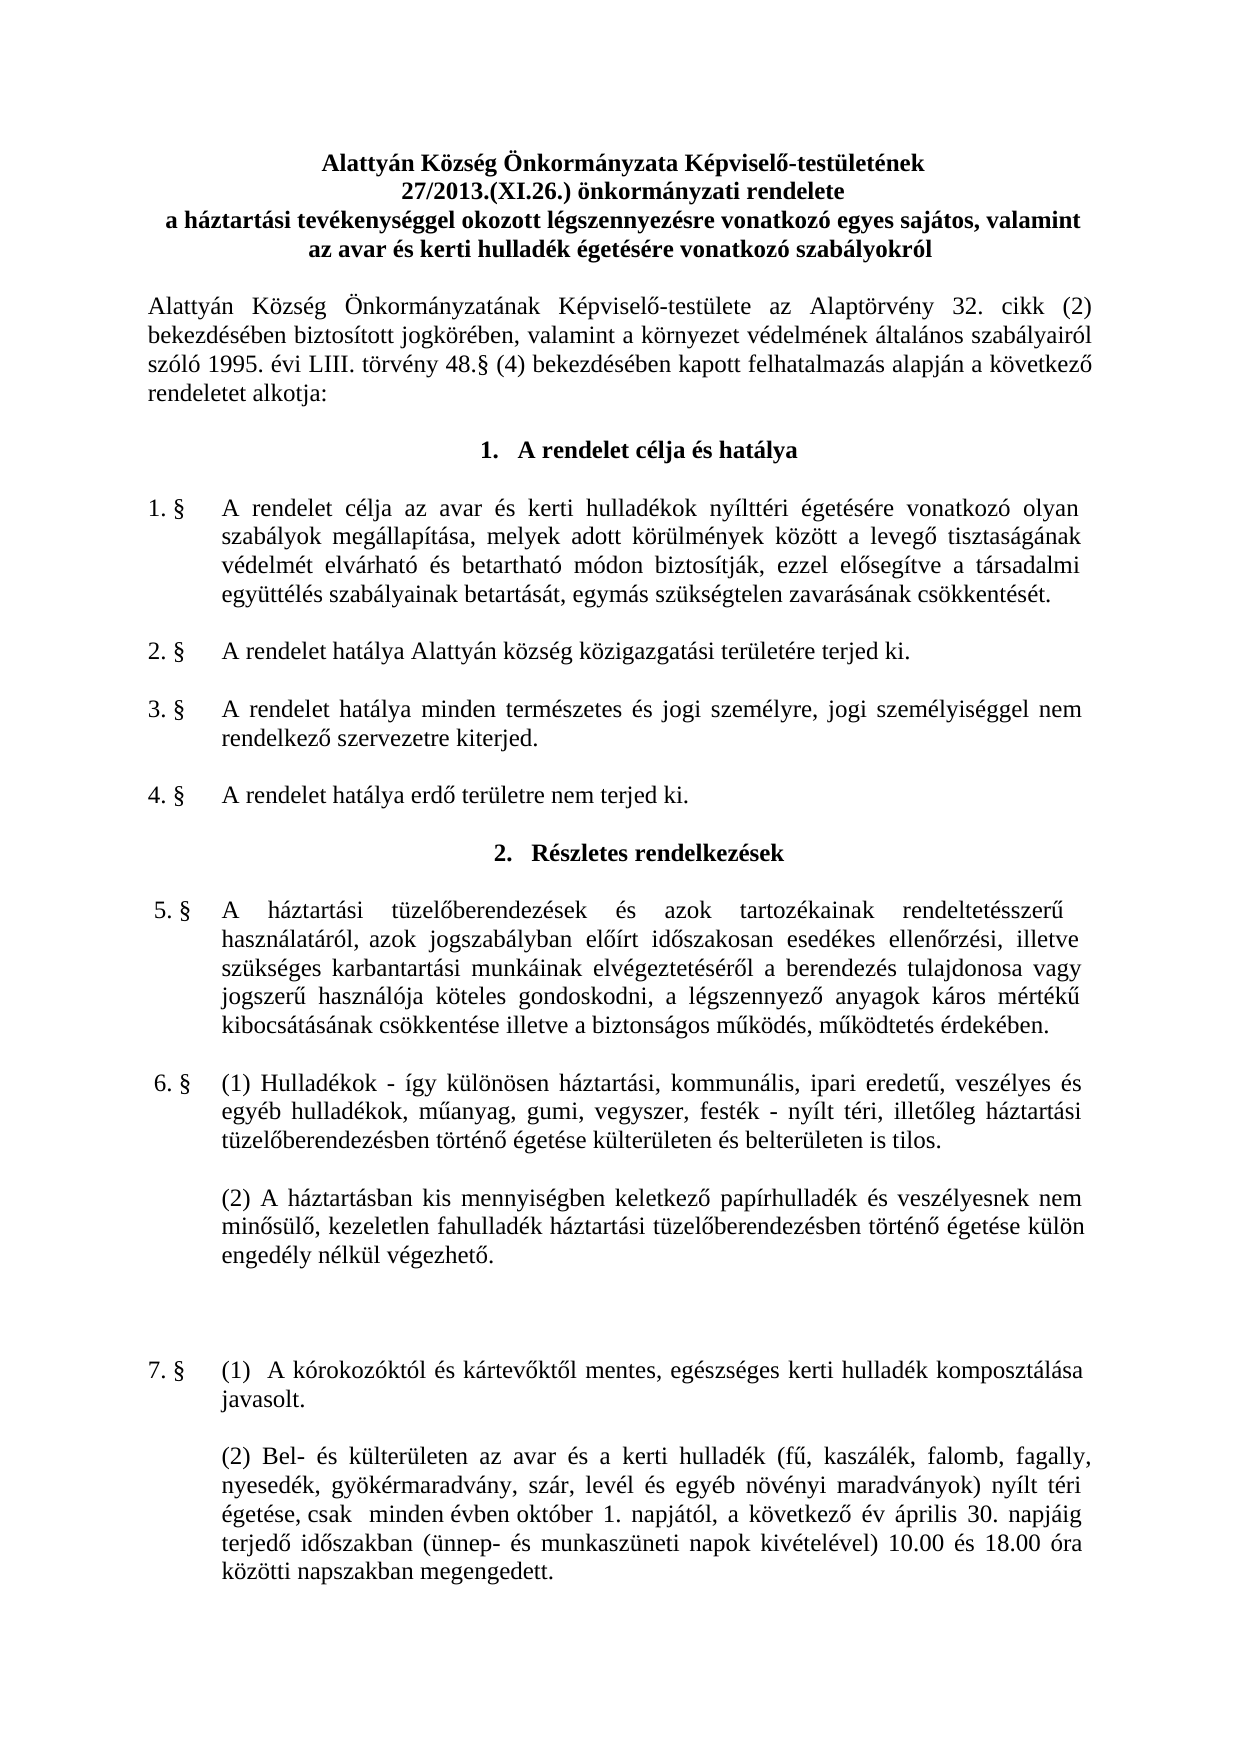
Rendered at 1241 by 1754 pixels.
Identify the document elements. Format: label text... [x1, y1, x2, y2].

text Alattyán Község Önkormányzata Képviselő-testületének [148, 148, 1093, 176]
text 5. § A háztartási tüzelőberendezések és azok tartozékainak rendeltetésszerű használatáról, azok jogszabályban előírt időszakosan esedékes ellenőrzési, illetve szükséges karbantartási munkáinak elvégeztetéséről a berendezés tulajdonosa vagy jogszerű használója köteles gondoskodni, a légszennyező anyagok káros mértékű kibocsátásának csökkentése illetve a biztonságos működés, működtetés érdekében. [148, 895, 1093, 1039]
list Részletes rendelkezések [185, 838, 1093, 866]
text 2. § A rendelet hatálya Alattyán község közigazgatási területére terjed ki. [148, 636, 1093, 665]
text 7. § (1) A kórokozóktól és kártevőktől mentes, egészséges kerti hulladék komposztálása javasolt. [148, 1355, 1093, 1413]
text 27/2013.(XI.26.) önkormányzati rendelete [148, 176, 1093, 205]
text a háztartási tevékenységgel okozott légszennyezésre vonatkozó egyes sajátos, valamint az avar és kerti hulladék égetésére vonatkozó szabályokról [148, 205, 1093, 263]
list A rendelet célja és hatálya [185, 435, 1093, 464]
text (2) A háztartásban kis mennyiségben keletkező papírhulladék és veszélyesnek nem minősülő, kezeletlen fahulladék háztartási tüzelőberendezésben történő égetése külön engedély nélkül végezhető. [148, 1183, 1093, 1269]
text 1. § A rendelet célja az avar és kerti hulladékok nyílttéri égetésére vonatkozó olyan szabályok megállapítása, melyek adott körülmények között a levegő tisztaságának védelmét elvárható és betartható módon biztosítják, ezzel elősegítve a társadalmi együttélés szabályainak betartását, egymás szükségtelen zavarásának csökkentését. [148, 493, 1093, 608]
text (2) Bel- és külterületen az avar és a kerti hulladék (fű, kaszálék, falomb, fagally, nyesedék, gyökérmaradvány, szár, levél és egyéb növényi maradványok) nyílt téri égetése, csak minden évben október 1. napjától, a következő év április 30. napjáig terjedő időszakban (ünnep- és munkaszüneti napok kivételével) 10.00 és 18.00 óra közötti napszakban megengedett. [148, 1441, 1093, 1585]
text 4. § A rendelet hatálya erdő területre nem terjed ki. [148, 780, 1093, 809]
text Alattyán Község Önkormányzatának Képviselő-testülete az Alaptörvény 32. cikk (2) bekezdésében biztosított jogkörében, valamint a környezet védelmének általános szabályairól szóló 1995. évi LIII. törvény 48.§ (4) bekezdésében kapott felhatalmazás alapján a következő rendeletet alkotja: [148, 291, 1093, 406]
text 6. § (1) Hulladékok - így különösen háztartási, kommunális, ipari eredetű, veszélyes és egyéb hulladékok, műanyag, gumi, vegyszer, festék - nyílt téri, illetőleg háztartási tüzelőberendezésben történő égetése külterületen és belterületen is tilos. [148, 1068, 1093, 1154]
text 3. § A rendelet hatálya minden természetes és jogi személyre, jogi személyiséggel nem rendelkező szervezetre kiterjed. [148, 694, 1093, 751]
